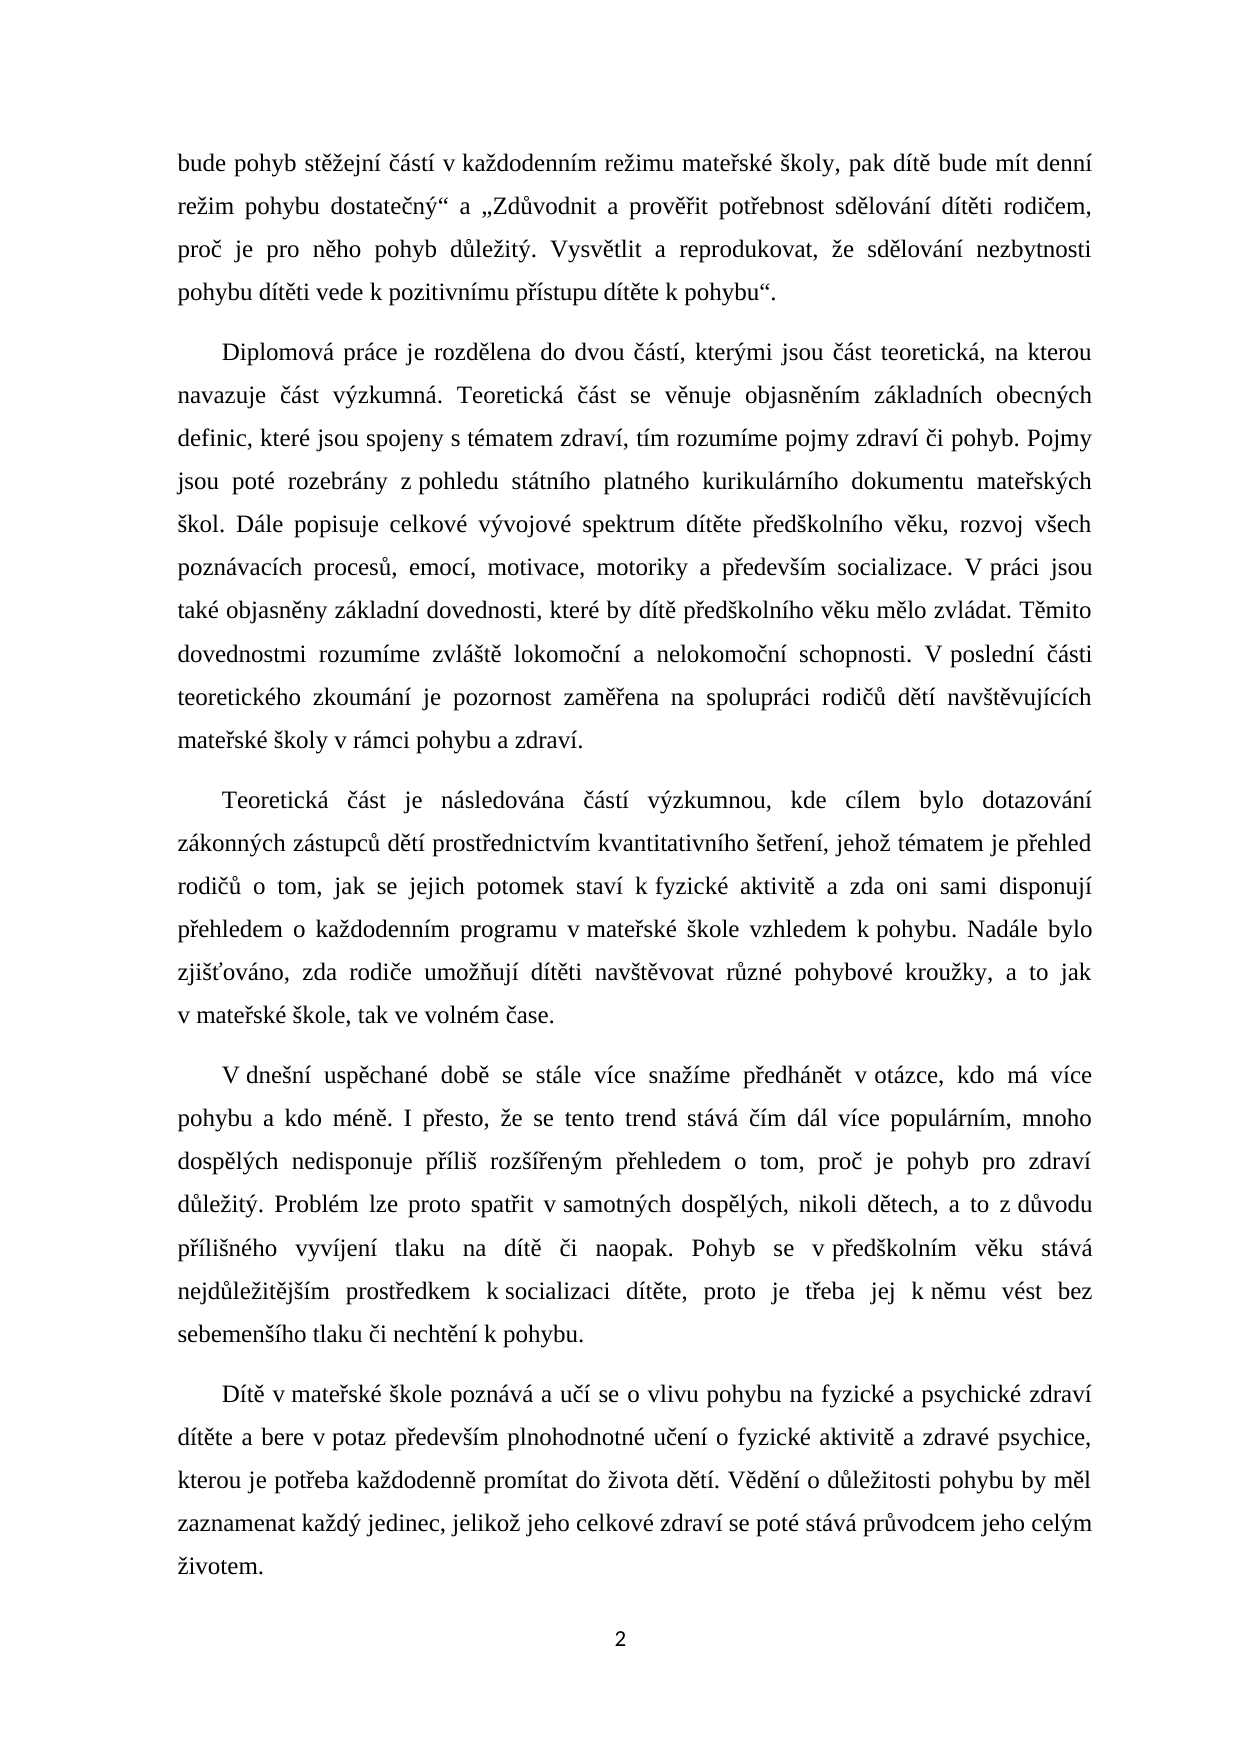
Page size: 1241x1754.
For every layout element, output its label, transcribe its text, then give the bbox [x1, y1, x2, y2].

text V dnešní uspěchané době se stále více snažíme předhánět v otázce, kdo má více pohybu a kdo méně. I přesto, že se tento trend stává čím dál více populárním, mnoho dospělých nedisponuje příliš rozšířeným přehledem o tom, proč je pohyb pro zdraví důležitý. Problém lze proto spatřit v samotných dospělých, nikoli dětech, a to z důvodu přílišného vyvíjení tlaku na dítě či naopak. Pohyb se v předškolním věku stává nejdůležitějším prostředkem k socializaci dítěte, proto je třeba jej k němu vést bez sebemenšího tlaku či nechtění k pohybu. [177, 1060, 1092, 1348]
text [177, 148, 1092, 306]
text Teoretická část je následována částí výzkumnou, kde cílem bylo dotazování zákonných zástupců dětí prostřednictvím kvantitativního šetření, jehož tématem je přehled rodičů o tom, jak se jejich potomek staví k fyzické aktivitě a zda oni sami disponují přehledem o každodenním programu v mateřské škole vzhledem k pohybu. Nadále bylo zjišťováno, zda rodiče umožňují dítěti navštěvovat různé pohybové kroužky, a to jak v mateřské škole, tak ve volném čase. [177, 785, 1092, 1029]
text Diplomová práce je rozdělena do dvou částí, kterými jsou část teoretická, na kterou navazuje část výzkumná. Teoretická část se věnuje objasněním základních obecných definic, které jsou spojeny s tématem zdraví, tím rozumíme pojmy zdraví či pohyb. Pojmy jsou poté rozebrány z pohledu státního platného kurikulárního dokumentu mateřských škol. Dále popisuje celkové vývojové spektrum dítěte předškolního věku, rozvoj všech poznávacích procesů, emocí, motivace, motoriky a především socializace. V práci jsou také objasněny základní dovednosti, které by dítě předškolního věku mělo zvládat. Těmito dovednostmi rozumíme zvláště lokomoční a nelokomoční schopnosti. V poslední části teoretického zkoumání je pozornost zaměřena na spolupráci rodičů dětí navštěvujících mateřské školy v rámci pohybu a zdraví. [177, 337, 1092, 754]
text Dítě v mateřské škole poznává a učí se o vlivu pohybu na fyzické a psychické zdraví dítěte a bere v potaz především plnohodnotné učení o fyzické aktivitě a zdravé psychice, kterou je potřeba každodenně promítat do života dětí. Vědění o důležitosti pohybu by měl zaznamenat každý jedinec, jelikož jeho celkové zdraví se poté stává průvodcem jeho celým životem. [177, 1379, 1092, 1580]
